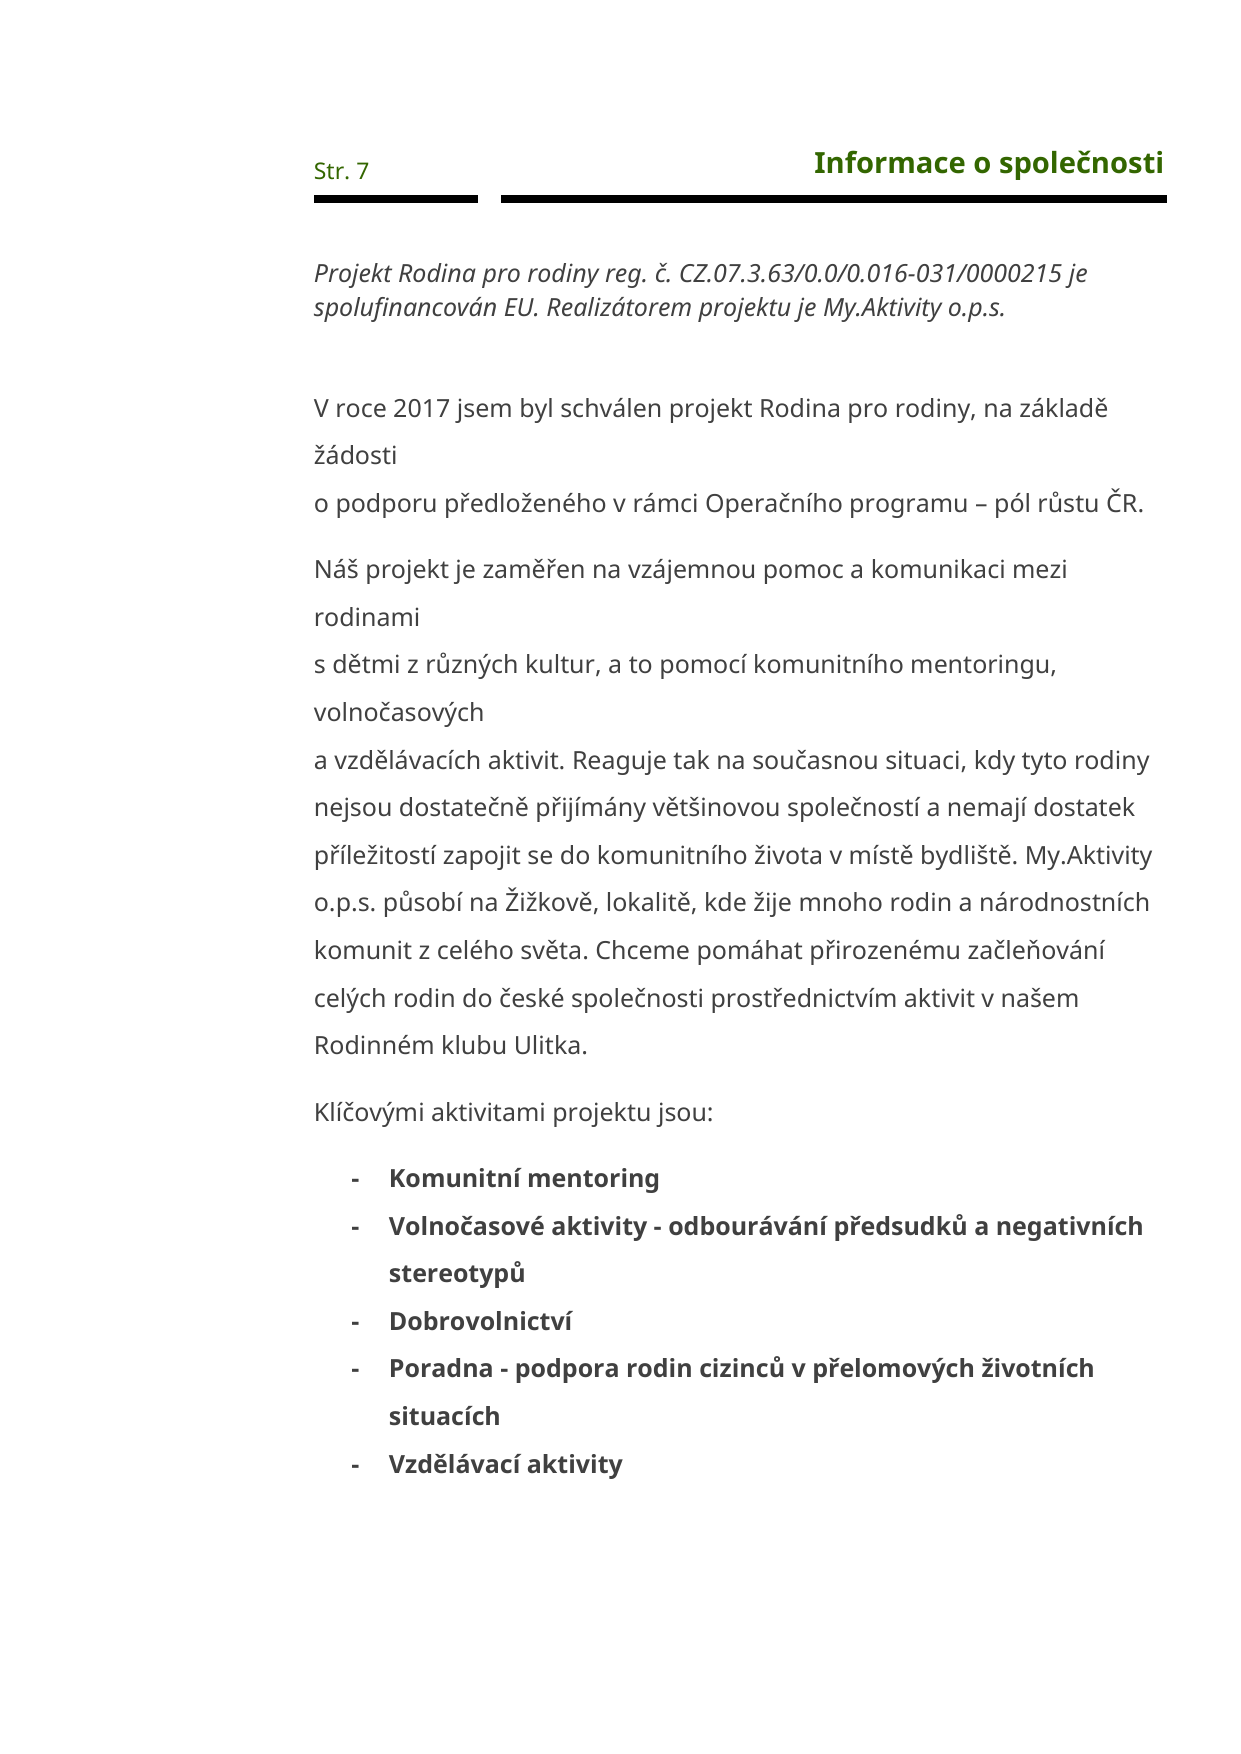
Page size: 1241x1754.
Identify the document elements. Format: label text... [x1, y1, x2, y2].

list Vzdělávací aktivity [351, 1446, 1167, 1480]
text Klíčovými aktivitami projektu jsou: [314, 1094, 1167, 1128]
text Náš projekt je zaměřen na vzájemnou pomoc a komunikaci mezi rodinami s dětmi z různých kultur, a to pomocí komunitního mentoringu, volnočasových a vzdělávacích aktivit. Reaguje tak na současnou situaci, kdy tyto rodiny nejsou dostatečně přijímány většinovou společností a nemají dostatek příležitostí zapojit se do komunitního života v místě bydliště. My.Aktivity o.p.s. působí na Žižkově, lokalitě, kde žije mnoho rodin a národnostních komunit z celého světa. Chceme pomáhat přirozenému začleňování celých rodin do české společnosti prostřednictvím aktivit v našem Rodinném klubu Ulitka. [314, 552, 1167, 1062]
list Volnočasové aktivity - odbourávání předsudků a negativních stereotypů [351, 1208, 1167, 1290]
text Projekt Rodina pro rodiny reg. č. CZ.07.3.63/0.0/0.016-031/0000215 je spolufinancován EU. Realizátorem projektu je My.Aktivity o.p.s. [314, 256, 1167, 324]
list Poradna - podpora rodin cizinců v přelomových životních situacích [351, 1351, 1167, 1433]
list Komunitní mentoring [351, 1161, 1167, 1195]
list Dobrovolnictví [351, 1303, 1167, 1337]
text V roce 2017 jsem byl schválen projekt Rodina pro rodiny, na základě žádosti o podporu předloženého v rámci Operačního programu – pól růstu ČR. [314, 390, 1167, 519]
